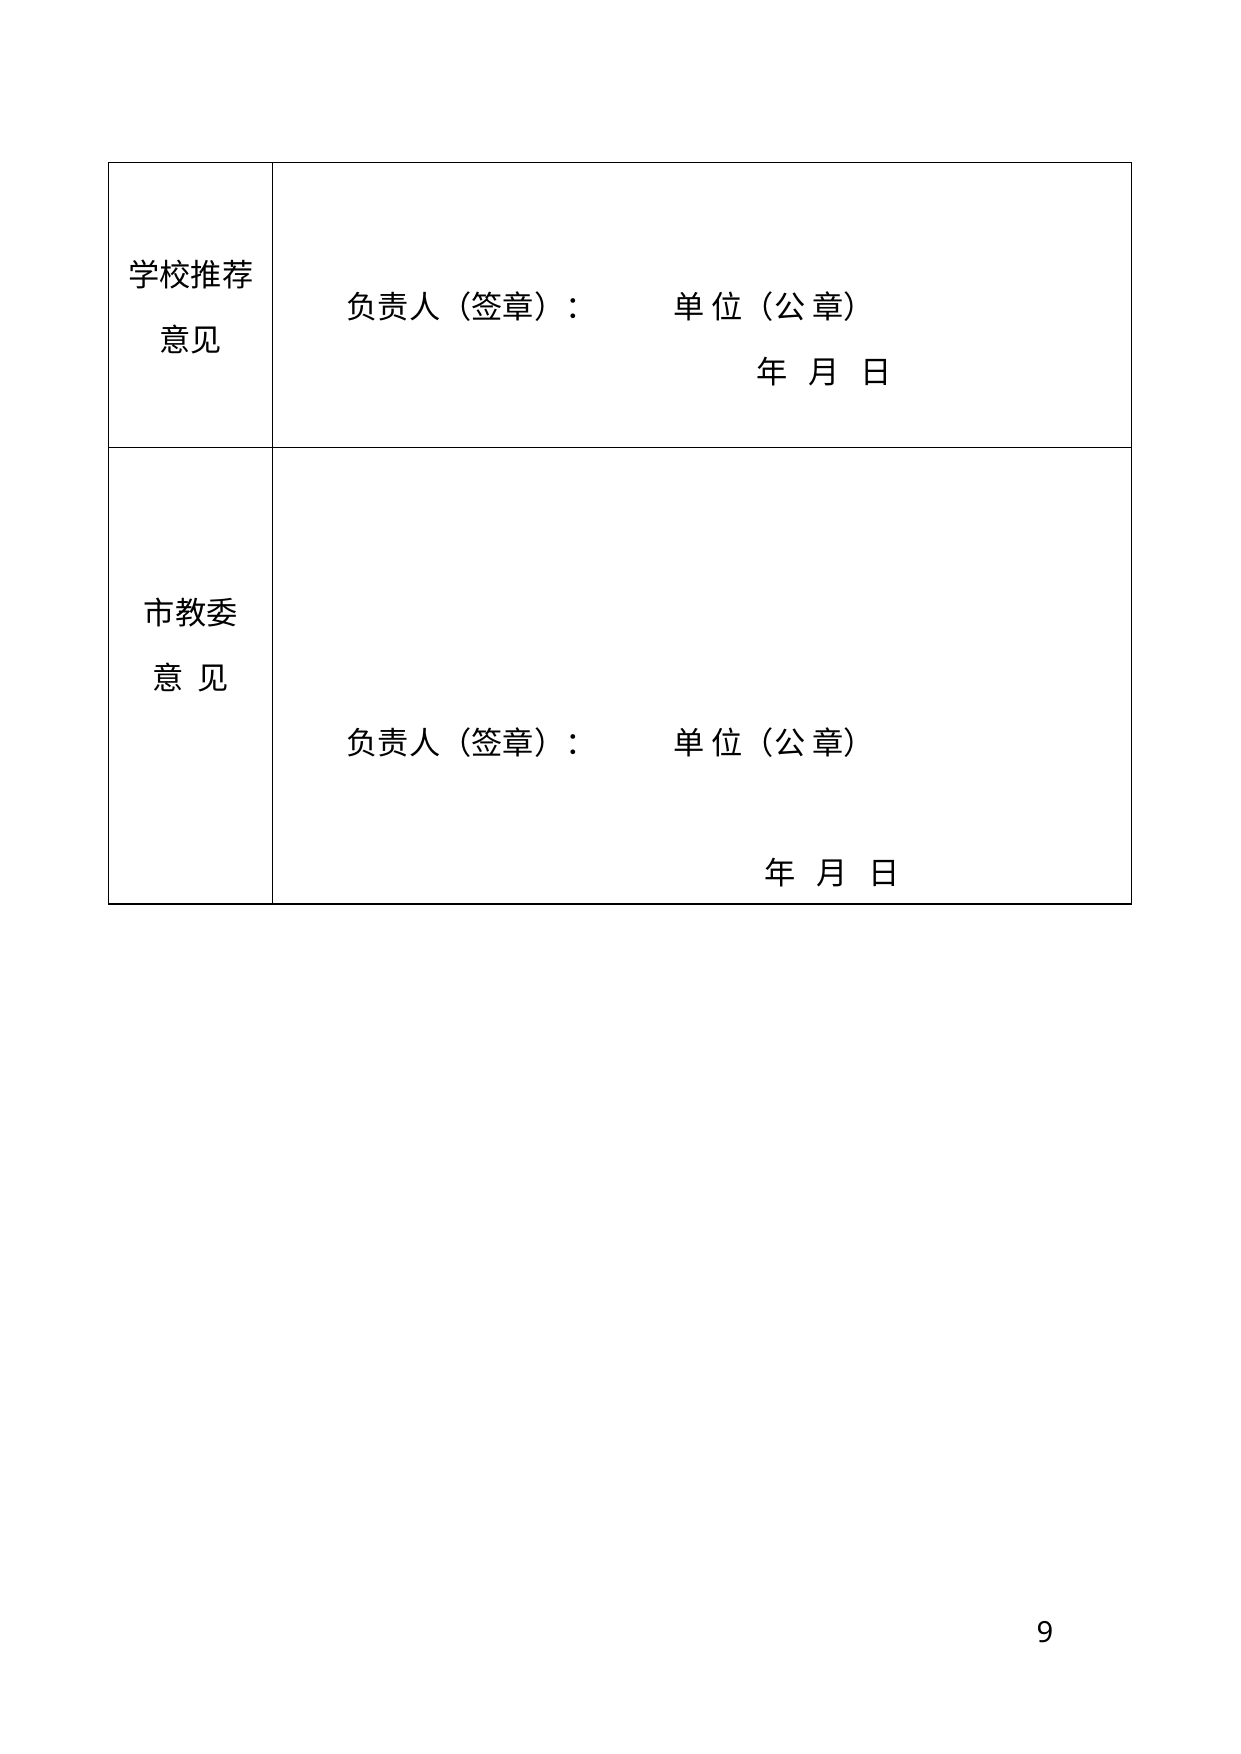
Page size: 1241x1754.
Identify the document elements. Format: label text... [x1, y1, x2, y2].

table_cell 学校推荐意见 [109, 163, 272, 446]
table_cell 负责人（签章）： 单 位（公 章） 年 月 日 [273, 163, 1131, 446]
table_cell 市教委 意 见 [109, 448, 272, 903]
table_cell 负责人（签章）： 单 位（公 章） 年 月 日 [273, 448, 1131, 903]
